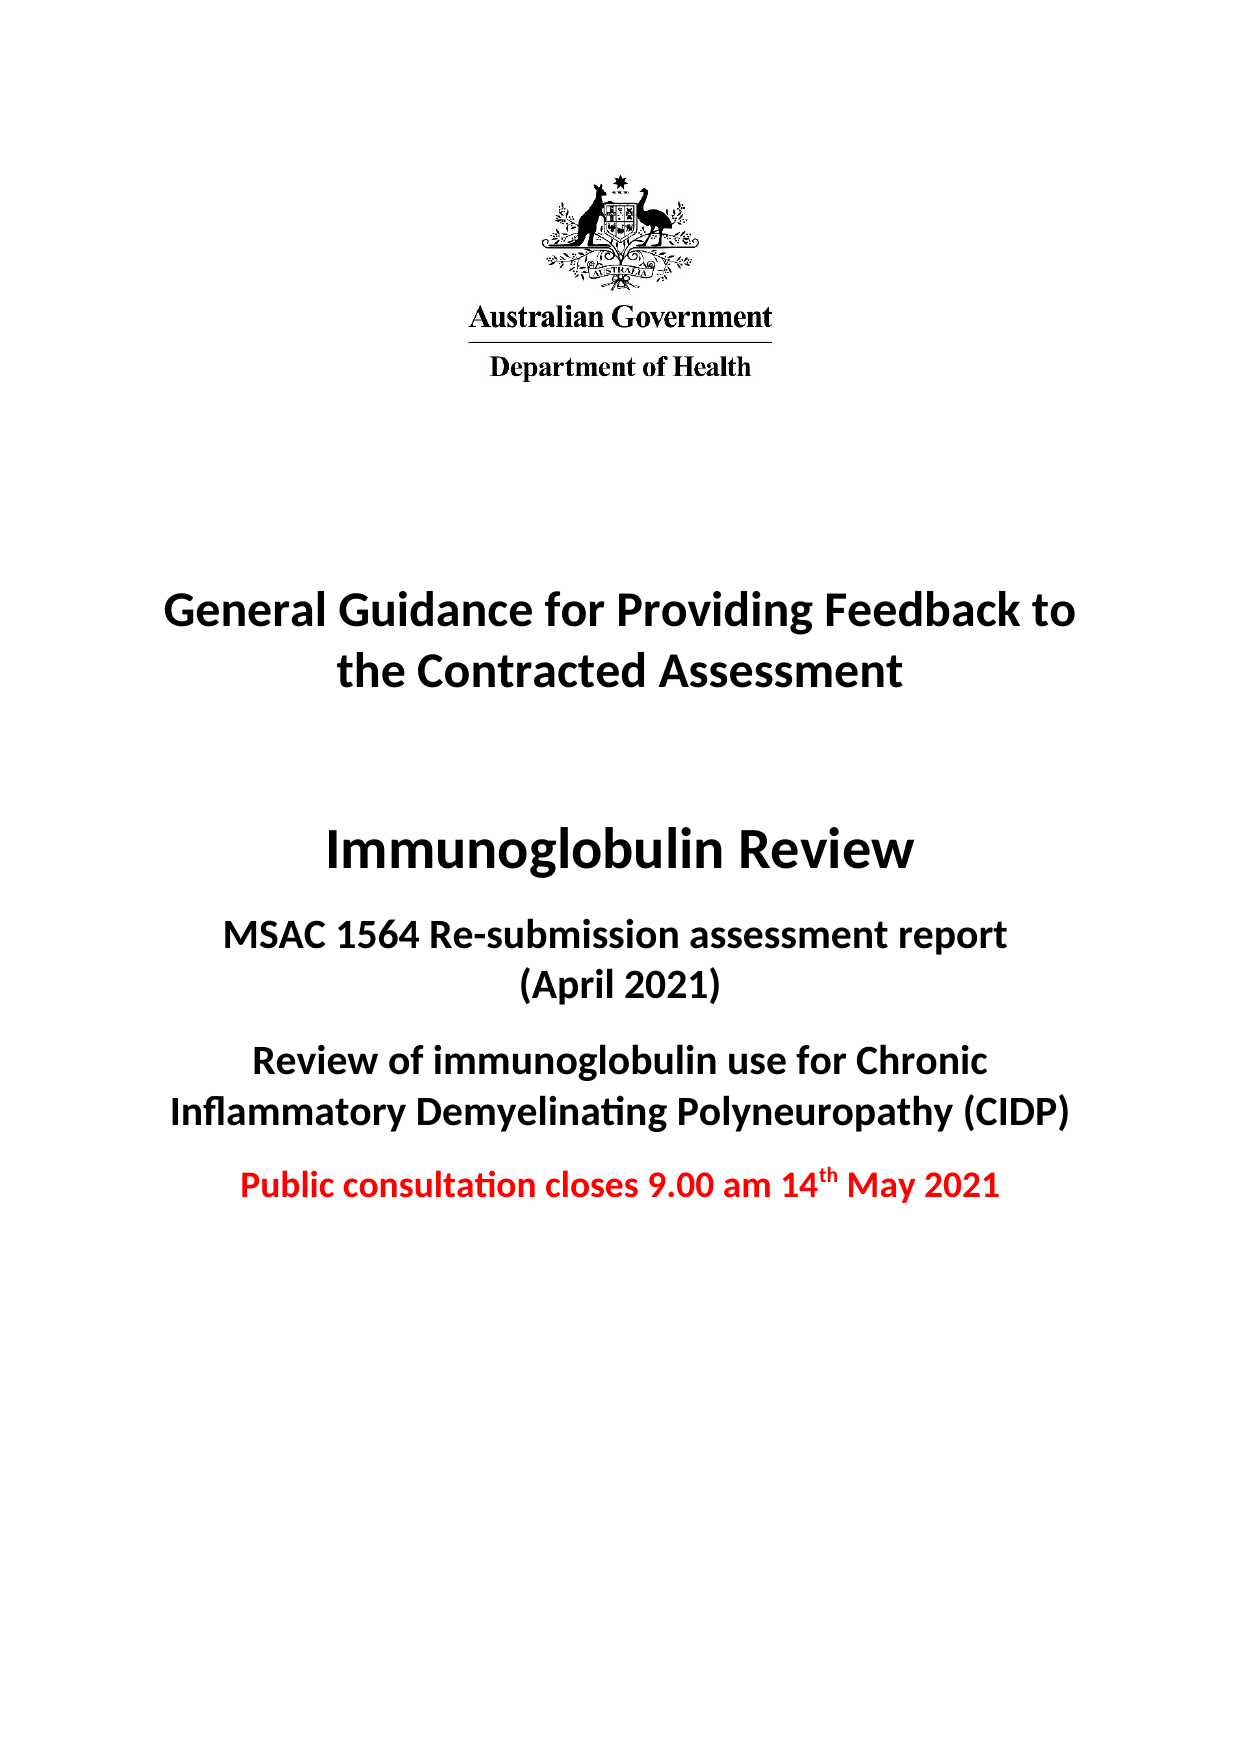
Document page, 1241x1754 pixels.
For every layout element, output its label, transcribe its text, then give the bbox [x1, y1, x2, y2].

text Immunoglobulin Review [150, 811, 1090, 883]
text Review of immunoglobulin use for Chronic Inflammatory Demyelinating Polyneuropathy (CIDP) [150, 1034, 1090, 1136]
text Public consultation closes 9.00 am 14th May 2021 [150, 1161, 1090, 1207]
picture [464, 175, 776, 382]
text MSAC 1564 Re-submission assessment report (April 2021) [150, 908, 1090, 1009]
text General Guidance for Providing Feedback to the Contracted Assessment [150, 578, 1090, 700]
